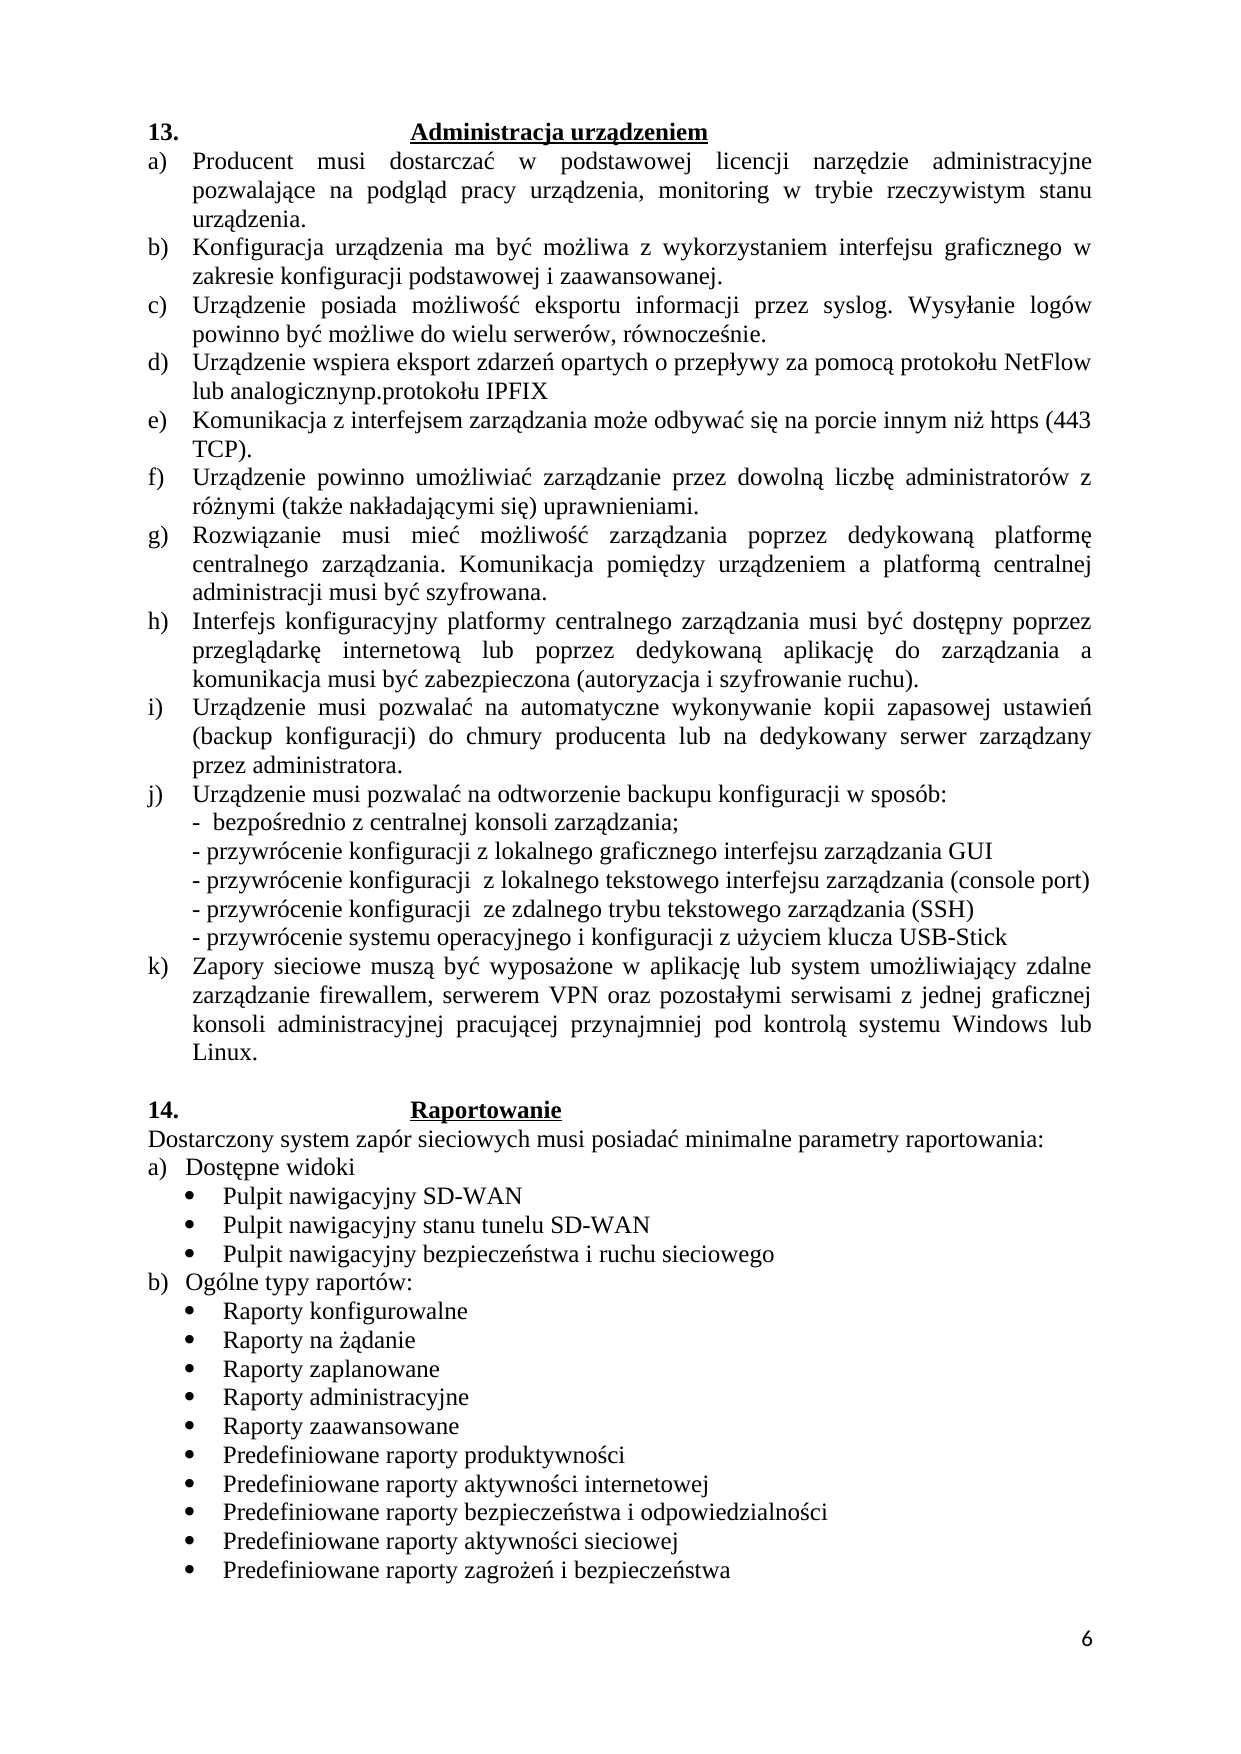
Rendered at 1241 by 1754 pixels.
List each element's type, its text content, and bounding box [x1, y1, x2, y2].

text h) Interfejs konfiguracyjny platformy centralnego zarządzania musi być dostępny poprzez przeglądarkę internetową lub poprzez dedykowaną aplikację do zarządzania a komunikacja musi być zabezpieczona (autoryzacja i szyfrowanie ruchu). [148, 606, 1092, 692]
text e) Komunikacja z interfejsem zarządzania może odbywać się na porcie innym niż https (443 TCP). [148, 405, 1092, 462]
text - przywrócenie systemu operacyjnego i konfiguracji z użyciem klucza USB-Stick [192, 922, 1092, 951]
text j) Urządzenie musi pozwalać na odtworzenie backupu konfiguracji w sposób: [148, 779, 1092, 807]
subtitle Administracja urządzeniem [148, 117, 1092, 146]
text c) Urządzenie posiada możliwość eksportu informacji przez syslog. Wysyłanie logów powinno być możliwe do wielu serwerów, równocześnie. [148, 290, 1092, 347]
list Raporty na żądanie [185, 1325, 1092, 1354]
list Pulpit nawigacyjny stanu tunelu SD-WAN [185, 1210, 1092, 1239]
list Dostępne widoki [148, 1152, 1092, 1181]
list Predefiniowane raporty bezpieczeństwa i odpowiedzialności [185, 1497, 1092, 1526]
list Predefiniowane raporty aktywności sieciowej [185, 1526, 1092, 1555]
list Pulpit nawigacyjny bezpieczeństwa i ruchu sieciowego [185, 1239, 1092, 1267]
text - przywrócenie konfiguracji z lokalnego graficznego interfejsu zarządzania GUI [192, 836, 1092, 865]
list Predefiniowane raporty produktywności [185, 1440, 1092, 1469]
text k) Zapory sieciowe muszą być wyposażone w aplikację lub system umożliwiający zdalne zarządzanie firewallem, serwerem VPN oraz pozostałymi serwisami z jednej graficznej konsoli administracyjnej pracującej przynajmniej pod kontrolą systemu Windows lub Linux. [148, 951, 1092, 1066]
text - bezpośrednio z centralnej konsoli zarządzania; [192, 807, 1092, 836]
text Dostarczony system zapór sieciowych musi posiadać minimalne parametry raportowania: [148, 1124, 1092, 1152]
text a) Producent musi dostarczać w podstawowej licencji narzędzie administracyjne pozwalające na podgląd pracy urządzenia, monitoring w trybie rzeczywistym stanu urządzenia. [148, 146, 1092, 232]
list Predefiniowane raporty aktywności internetowej [185, 1469, 1092, 1497]
text f) Urządzenie powinno umożliwiać zarządzanie przez dowolną liczbę administratorów z różnymi (także nakładającymi się) uprawnieniami. [148, 462, 1092, 520]
list Pulpit nawigacyjny SD-WAN [185, 1181, 1092, 1210]
list Raporty konfigurowalne [185, 1296, 1092, 1325]
list Raporty zaplanowane [185, 1354, 1092, 1382]
list Raporty administracyjne [185, 1382, 1092, 1411]
list Predefiniowane raporty zagrożeń i bezpieczeństwa [185, 1555, 1092, 1584]
list Raporty zaawansowane [185, 1411, 1092, 1440]
text - przywrócenie konfiguracji z lokalnego tekstowego interfejsu zarządzania (console port) [192, 865, 1092, 894]
text d) Urządzenie wspiera eksport zdarzeń opartych o przepływy za pomocą protokołu NetFlow lub analogicznynp.protokołu IPFIX [148, 347, 1092, 405]
text i) Urządzenie musi pozwalać na automatyczne wykonywanie kopii zapasowej ustawień (backup konfiguracji) do chmury producenta lub na dedykowany serwer zarządzany przez administratora. [148, 692, 1092, 779]
list Ogólne typy raportów: [148, 1267, 1092, 1296]
subtitle Raportowanie [148, 1095, 1092, 1124]
text - przywrócenie konfiguracji ze zdalnego trybu tekstowego zarządzania (SSH) [192, 894, 1092, 922]
text b) Konfiguracja urządzenia ma być możliwa z wykorzystaniem interfejsu graficznego w zakresie konfiguracji podstawowej i zaawansowanej. [148, 232, 1092, 290]
text g) Rozwiązanie musi mieć możliwość zarządzania poprzez dedykowaną platformę centralnego zarządzania. Komunikacja pomiędzy urządzeniem a platformą centralnej administracji musi być szyfrowana. [148, 520, 1092, 606]
